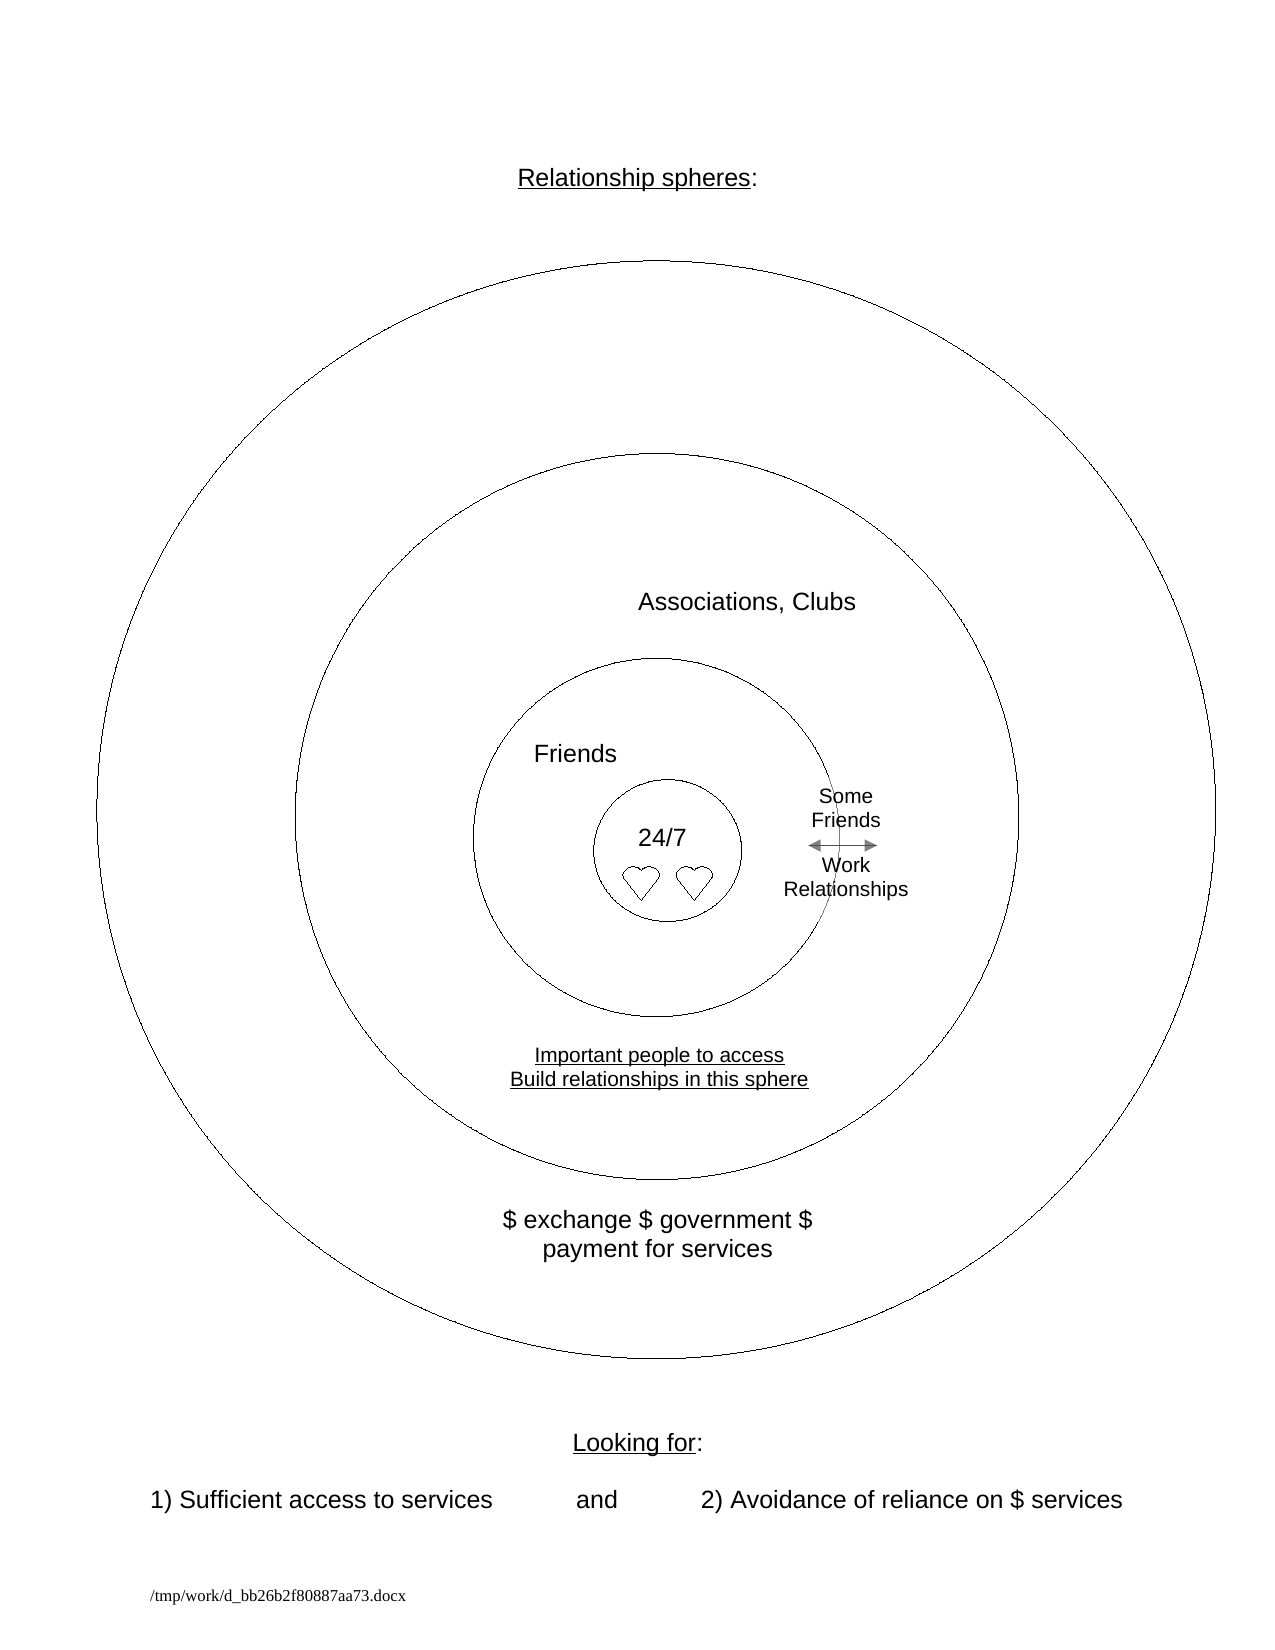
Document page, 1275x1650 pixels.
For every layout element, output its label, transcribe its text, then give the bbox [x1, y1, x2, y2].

text 1) Sufficient access to services and 2) Avoidance of reliance on $ services [150, 1485, 1125, 1514]
text Looking for: [150, 1427, 1125, 1456]
text Relationship spheres: [150, 162, 1125, 191]
